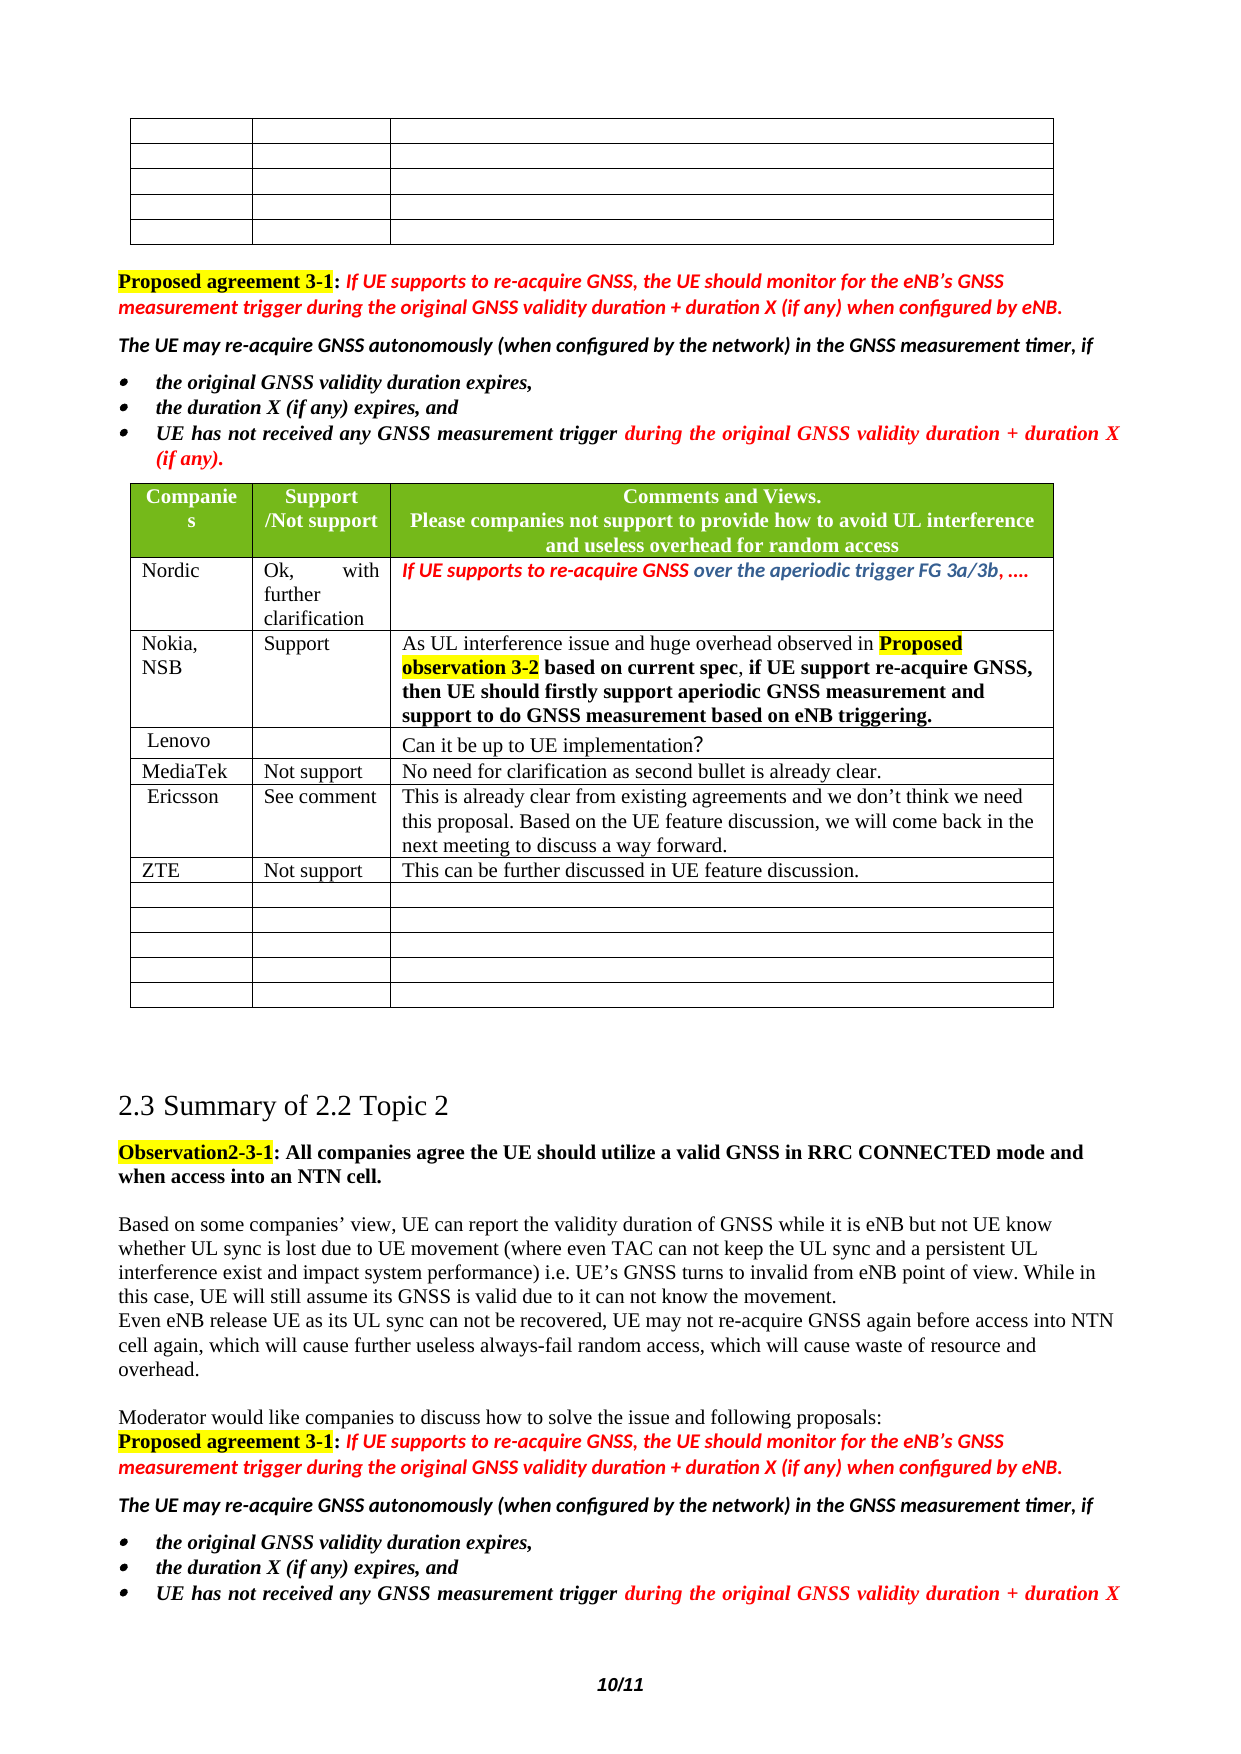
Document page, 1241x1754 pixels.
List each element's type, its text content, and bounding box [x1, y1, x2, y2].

list the duration X (if any) expires, and [118, 395, 1122, 419]
table_header Support /Not support [253, 484, 390, 557]
text Proposed agreement 3-1: If UE supports to re-acquire GNSS, the UE should monitor for the eNB’s GNSS measurement trigger during the original GNSS validity duration + duration X (if any) when configured by eNB. [118, 1429, 1122, 1479]
table_cell As UL interference issue and huge overhead observed in Proposed observation 3-2 based on current spec, if UE support re-acquire GNSS, then UE should firstly support aperiodic GNSS measurement and support to do GNSS measurement based on eNB triggering. [391, 631, 1053, 727]
table_cell Support [253, 631, 390, 727]
table_cell Nordic [131, 558, 252, 630]
table_cell [131, 983, 252, 1007]
table_cell [253, 958, 390, 982]
table_cell This can be further discussed in UE feature discussion. [391, 858, 1053, 882]
text Moderator would like companies to discuss how to solve the issue and following proposals: [118, 1405, 1122, 1429]
table_cell [131, 119, 252, 143]
table_cell [131, 195, 252, 218]
list UE has not received any GNSS measurement trigger during the original GNSS validity duration + duration X (if any). [118, 420, 1122, 470]
table_cell [131, 144, 252, 168]
table_cell [253, 169, 390, 193]
text Based on some companies’ view, UE can report the validity duration of GNSS while it is eNB but not UE know whether UL sync is lost due to UE movement (where even TAC can not keep the UL sync and a persistent UL interference exist and impact system performance) i.e. UE’s GNSS turns to invalid from eNB point of view. While in this case, UE will still assume its GNSS is valid due to it can not know the movement. [118, 1212, 1122, 1308]
table_cell [131, 220, 252, 244]
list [118, 1580, 1122, 1604]
table_cell [131, 958, 252, 982]
table_cell Nokia, NSB [131, 631, 252, 727]
table_cell [391, 169, 1053, 193]
table_cell [391, 883, 1053, 907]
table_cell Not support [253, 858, 390, 882]
table_cell This is already clear from existing agreements and we don’t think we need this proposal. Based on the UE feature discussion, we will come back in the next meeting to discuss a way forward. [391, 785, 1053, 857]
table_cell [253, 195, 390, 218]
table_cell [131, 169, 252, 193]
table_cell [391, 220, 1053, 244]
table_cell [253, 933, 390, 957]
table_cell [391, 195, 1053, 218]
table_cell If UE supports to re-acquire GNSS over the aperiodic trigger FG 3a/3b, …. [391, 558, 1053, 630]
table_cell [391, 144, 1053, 168]
text The UE may re-acquire GNSS autonomously (when configured by the network) in the GNSS measurement timer, if [118, 1492, 1122, 1517]
subtitle Summary of 2.2 Topic 2 [118, 1088, 1122, 1121]
table_cell [253, 983, 390, 1007]
table_cell [253, 119, 390, 143]
table_cell [253, 883, 390, 907]
table_cell No need for clarification as second bullet is already clear. [391, 759, 1053, 783]
text Observation2-3-1: All companies agree the UE should utilize a valid GNSS in RRC CONNECTED mode and when access into an NTN cell. [118, 1140, 1122, 1188]
table_header Comments and Views. Please companies not support to provide how to avoid UL interference and useless overhead for random access [391, 484, 1053, 557]
table_cell [391, 958, 1053, 982]
table_cell [253, 144, 390, 168]
table_cell [131, 908, 252, 932]
text Proposed agreement 3-1: If UE supports to re-acquire GNSS, the UE should monitor for the eNB’s GNSS measurement trigger during the original GNSS validity duration + duration X (if any) when configured by eNB. [118, 269, 1122, 319]
text The UE may re-acquire GNSS autonomously (when configured by the network) in the GNSS measurement timer, if [118, 332, 1122, 357]
table_cell Ok, with further clarification [253, 558, 390, 630]
list the original GNSS validity duration expires, [118, 370, 1122, 394]
table_cell [253, 220, 390, 244]
table_cell Can it be up to UE implementation？ [391, 728, 1053, 758]
table_cell [131, 883, 252, 907]
text Even eNB release UE as its UL sync can not be recovered, UE may not re-acquire GNSS again before access into NTN cell again, which will cause further useless always-fail random access, which will cause waste of resource and overhead. [118, 1308, 1122, 1381]
table_cell [253, 908, 390, 932]
table_cell [391, 983, 1053, 1007]
table_cell [253, 728, 390, 758]
table_cell Ericsson [131, 785, 252, 857]
table_cell Not support [253, 759, 390, 783]
table_cell [391, 908, 1053, 932]
table_cell MediaTek [131, 759, 252, 783]
table_cell [391, 119, 1053, 143]
list the duration X (if any) expires, and [118, 1555, 1122, 1579]
table_cell [391, 933, 1053, 957]
table_cell Lenovo [131, 728, 252, 758]
table_cell ZTE [131, 858, 252, 882]
table_header Companies [131, 484, 252, 557]
list the original GNSS validity duration expires, [118, 1530, 1122, 1554]
table_cell [131, 933, 252, 957]
table_cell See comment [253, 785, 390, 857]
